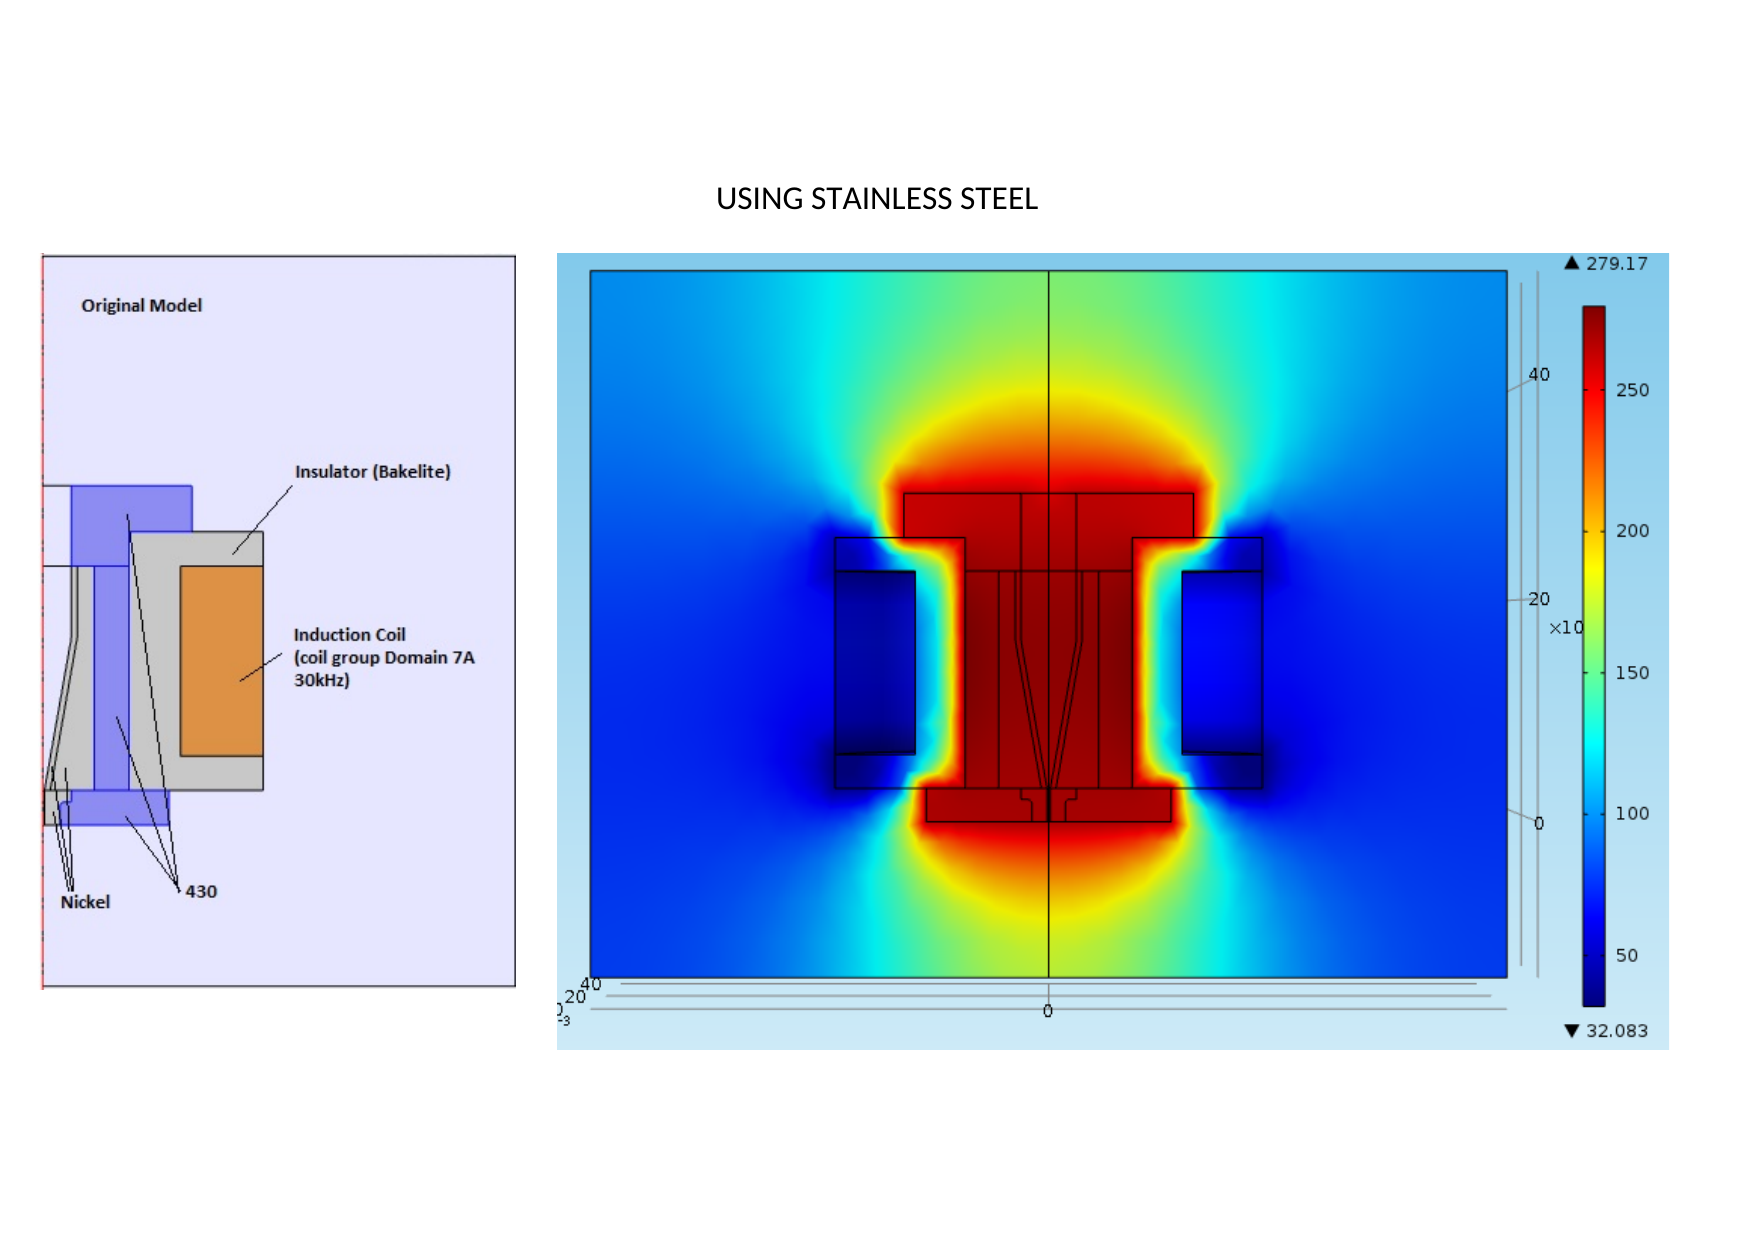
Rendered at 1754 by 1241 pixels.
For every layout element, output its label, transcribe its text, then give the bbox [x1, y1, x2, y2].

picture [557, 253, 1670, 1050]
picture [38, 253, 516, 990]
text USING STAINLESS STEEL [148, 177, 1606, 218]
